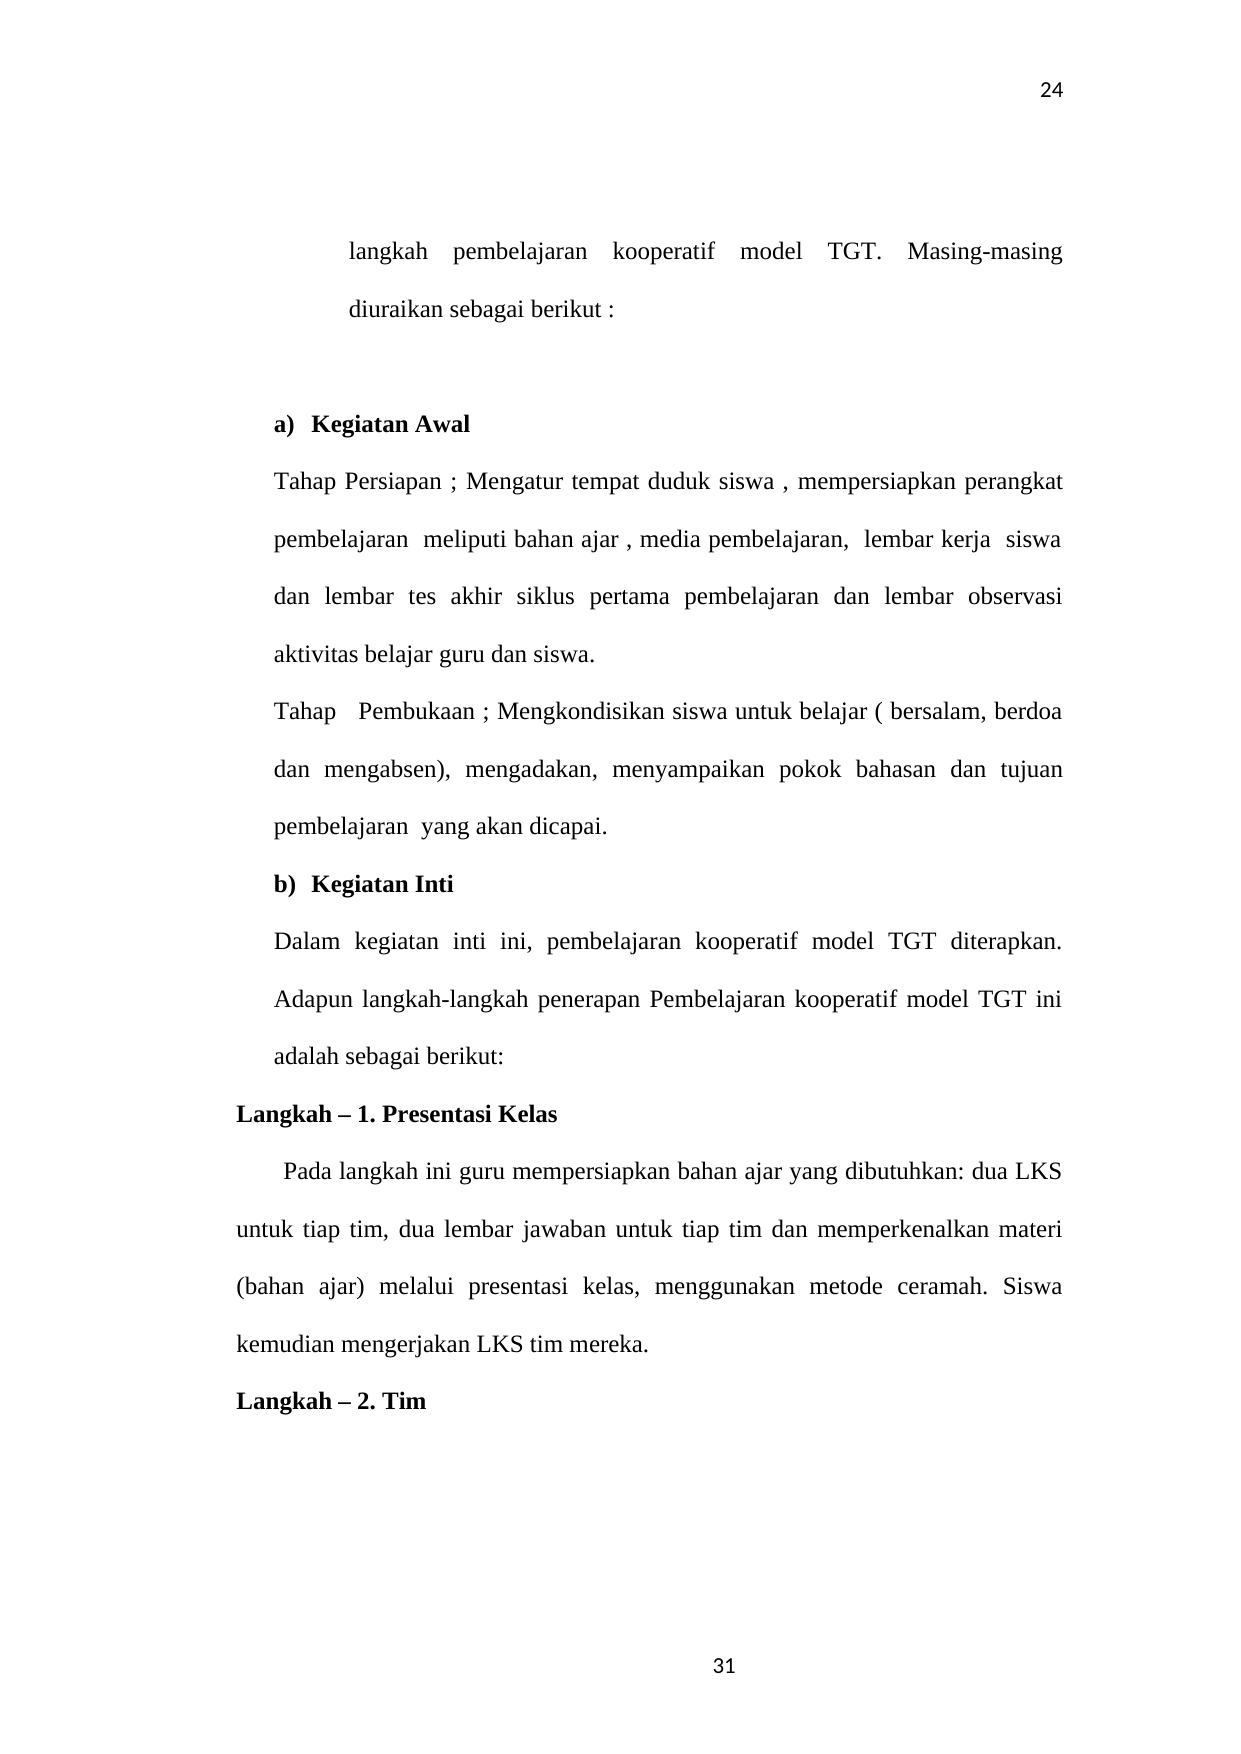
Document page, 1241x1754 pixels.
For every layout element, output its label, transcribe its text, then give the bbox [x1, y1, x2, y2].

list Langkah – 2. Tim [236, 1386, 1063, 1415]
list Dalam kegiatan inti ini, pembelajaran kooperatif model TGT diterapkan. Adapun langkah-langkah penerapan Pembelajaran kooperatif model TGT ini adalah sebagai berikut: [274, 926, 1063, 1070]
list Langkah – 1. Presentasi Kelas [236, 1099, 1063, 1127]
text Tahap Pembukaan ; Mengkondisikan siswa untuk belajar ( bersalam, berdoa dan mengabsen), mengadakan, menyampaikan pokok bahasan dan tujuan pembelajaran yang akan dicapai. [274, 696, 1063, 840]
list Kegiatan Awal [274, 409, 1063, 437]
list Tahap Persiapan ; Mengatur tempat duduk siswa , mempersiapkan perangkat pembelajaran meliputi bahan ajar , media pembelajaran, lembar kerja siswa dan lembar tes akhir siklus pertama pembelajaran dan lembar observasi aktivitas belajar guru dan siswa. [274, 466, 1063, 667]
list Kegiatan Inti [274, 869, 1063, 897]
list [311, 236, 1063, 322]
list Pada langkah ini guru mempersiapkan bahan ajar yang dibutuhkan: dua LKS untuk tiap tim, dua lembar jawaban untuk tiap tim dan memperkenalkan materi (bahan ajar) melalui presentasi kelas, menggunakan metode ceramah. Siswa kemudian mengerjakan LKS tim mereka. [236, 1156, 1063, 1357]
